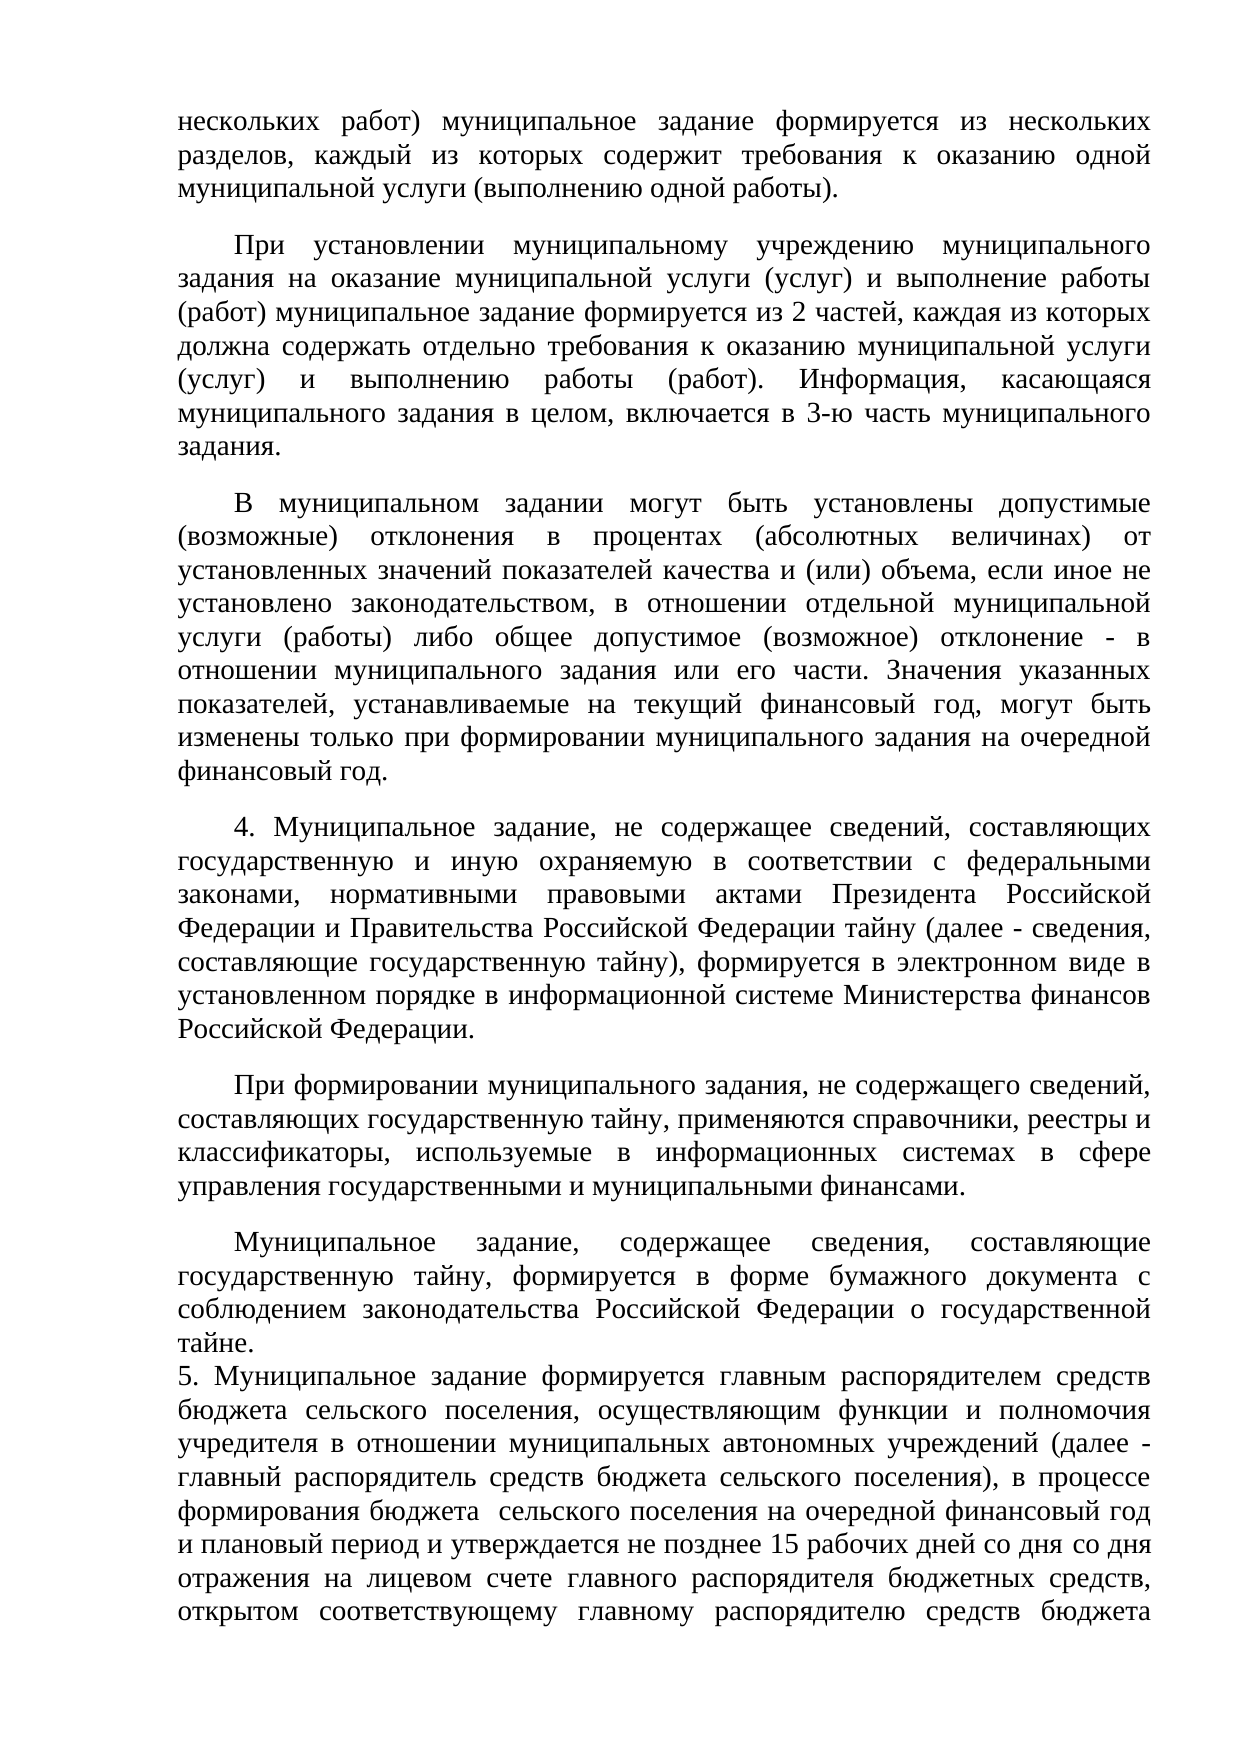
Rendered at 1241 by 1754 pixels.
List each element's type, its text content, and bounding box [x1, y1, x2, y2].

text При формировании муниципального задания, не содержащего сведений, составляющих государственную тайну, применяются справочники, реестры и классификаторы, используемые в информационных системах в сфере управления государственными и муниципальными финансами. [177, 1067, 1152, 1201]
text В муниципальном задании могут быть установлены допустимые (возможные) отклонения в процентах (абсолютных величинах) от установленных значений показателей качества и (или) объема, если иное не установлено законодательством, в отношении отдельной муниципальной услуги (работы) либо общее допустимое (возможное) отклонение - в отношении муниципального задания или его части. Значения указанных показателей, устанавливаемые на текущий финансовый год, могут быть изменены только при формировании муниципального задания на очередной финансовый год. [177, 485, 1152, 787]
text При установлении муниципальному учреждению муниципального задания на оказание муниципальной услуги (услуг) и выполнение работы (работ) муниципальное задание формируется из 2 частей, каждая из которых должна содержать отдельно требования к оказанию муниципальной услуги (услуг) и выполнению работы (работ). Информация, касающаяся муниципального задания в целом, включается в 3-ю часть муниципального задания. [177, 227, 1152, 462]
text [177, 1358, 1152, 1627]
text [177, 103, 1152, 204]
text 4. Муниципальное задание, не содержащее сведений, составляющих государственную и иную охраняемую в соответствии с федеральными законами, нормативными правовыми актами Президента Российской Федерации и Правительства Российской Федерации тайну (далее - сведения, составляющие государственную тайну), формируется в электронном виде в установленном порядке в информационной системе Министерства финансов Российской Федерации. [177, 809, 1152, 1044]
text Муниципальное задание, содержащее сведения, составляющие государственную тайну, формируется в форме бумажного документа с соблюдением законодательства Российской Федерации о государственной тайне. [177, 1224, 1152, 1358]
